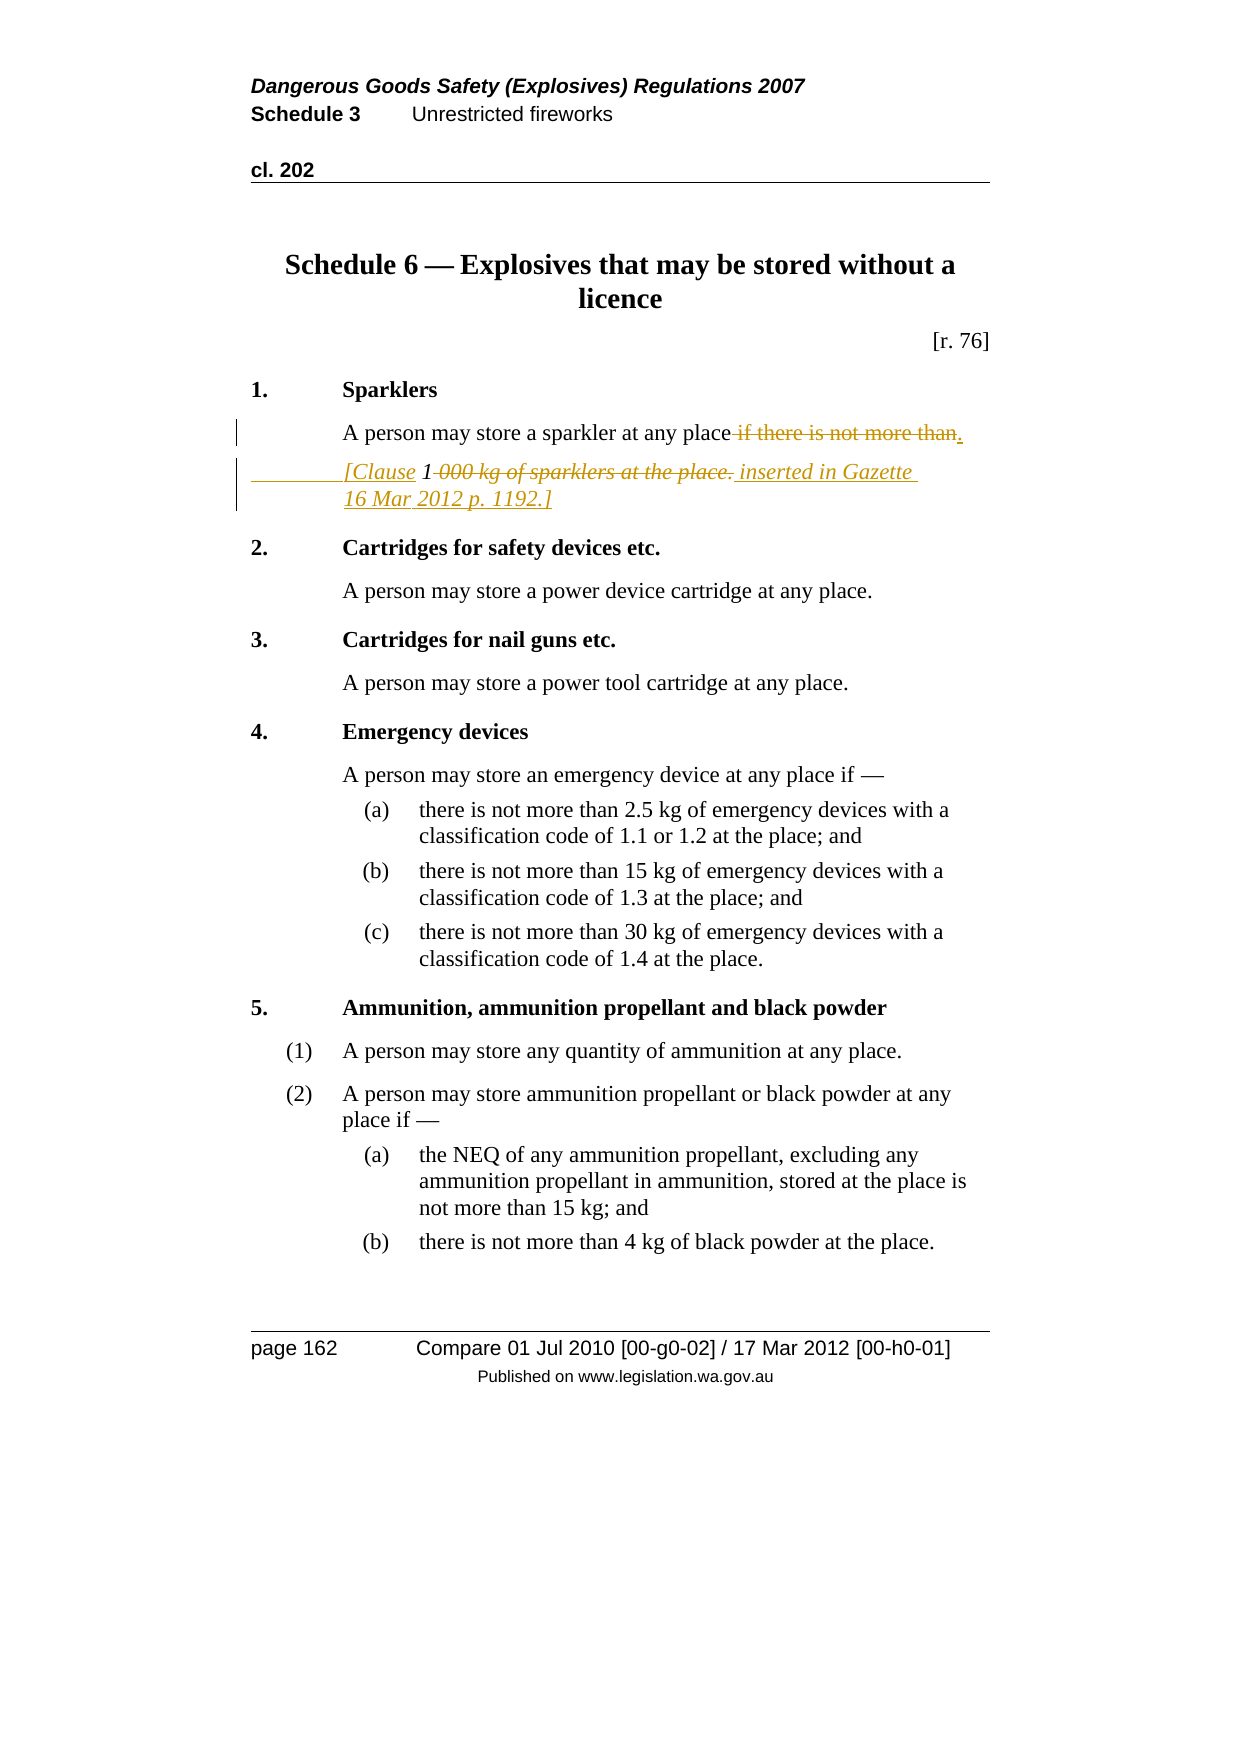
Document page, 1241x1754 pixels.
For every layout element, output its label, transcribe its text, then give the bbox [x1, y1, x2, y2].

text A person may store a power device cartridge at any place. [251, 577, 990, 603]
text A person may store a sparkler at any place [251, 419, 990, 446]
text [r. 76] [251, 327, 990, 353]
text A person may store an emergency device at any place if — [251, 761, 990, 788]
subtitle 4. Emergency devices [251, 718, 990, 745]
subtitle 1. Sparklers [251, 376, 990, 403]
subtitle 5. Ammunition, ammunition propellant and black powder [251, 994, 990, 1020]
text (a) the NEQ of any ammunition propellant, excluding any ammunition propellant in ammunition, stored at the place is not more than 15 kg; and [251, 1141, 990, 1220]
subtitle 2. Cartridges for safety devices etc. [251, 534, 990, 560]
text (2) A person may store ammunition propellant or black powder at any place if — [251, 1080, 990, 1133]
text (1) A person may store any quantity of ammunition at any place. [251, 1037, 990, 1063]
text (c) there is not more than 30 kg of emergency devices with a classification code of 1.4 at the place. [251, 918, 990, 971]
text A person may store a power tool cartridge at any place. [251, 669, 990, 696]
text (b) there is not more than 15 kg of emergency devices with a classification code of 1.3 at the place; and [251, 857, 990, 910]
text 1 [251, 458, 990, 511]
subtitle 3. Cartridges for nail guns etc. [251, 626, 990, 652]
text (a) there is not more than 2.5 kg of emergency devices with a classification code of 1.1 or 1.2 at the place; and [251, 796, 990, 849]
subtitle Schedule 6 — Explosives that may be stored without a licence [251, 247, 990, 314]
text (b) there is not more than 4 kg of black powder at the place. [251, 1228, 990, 1255]
